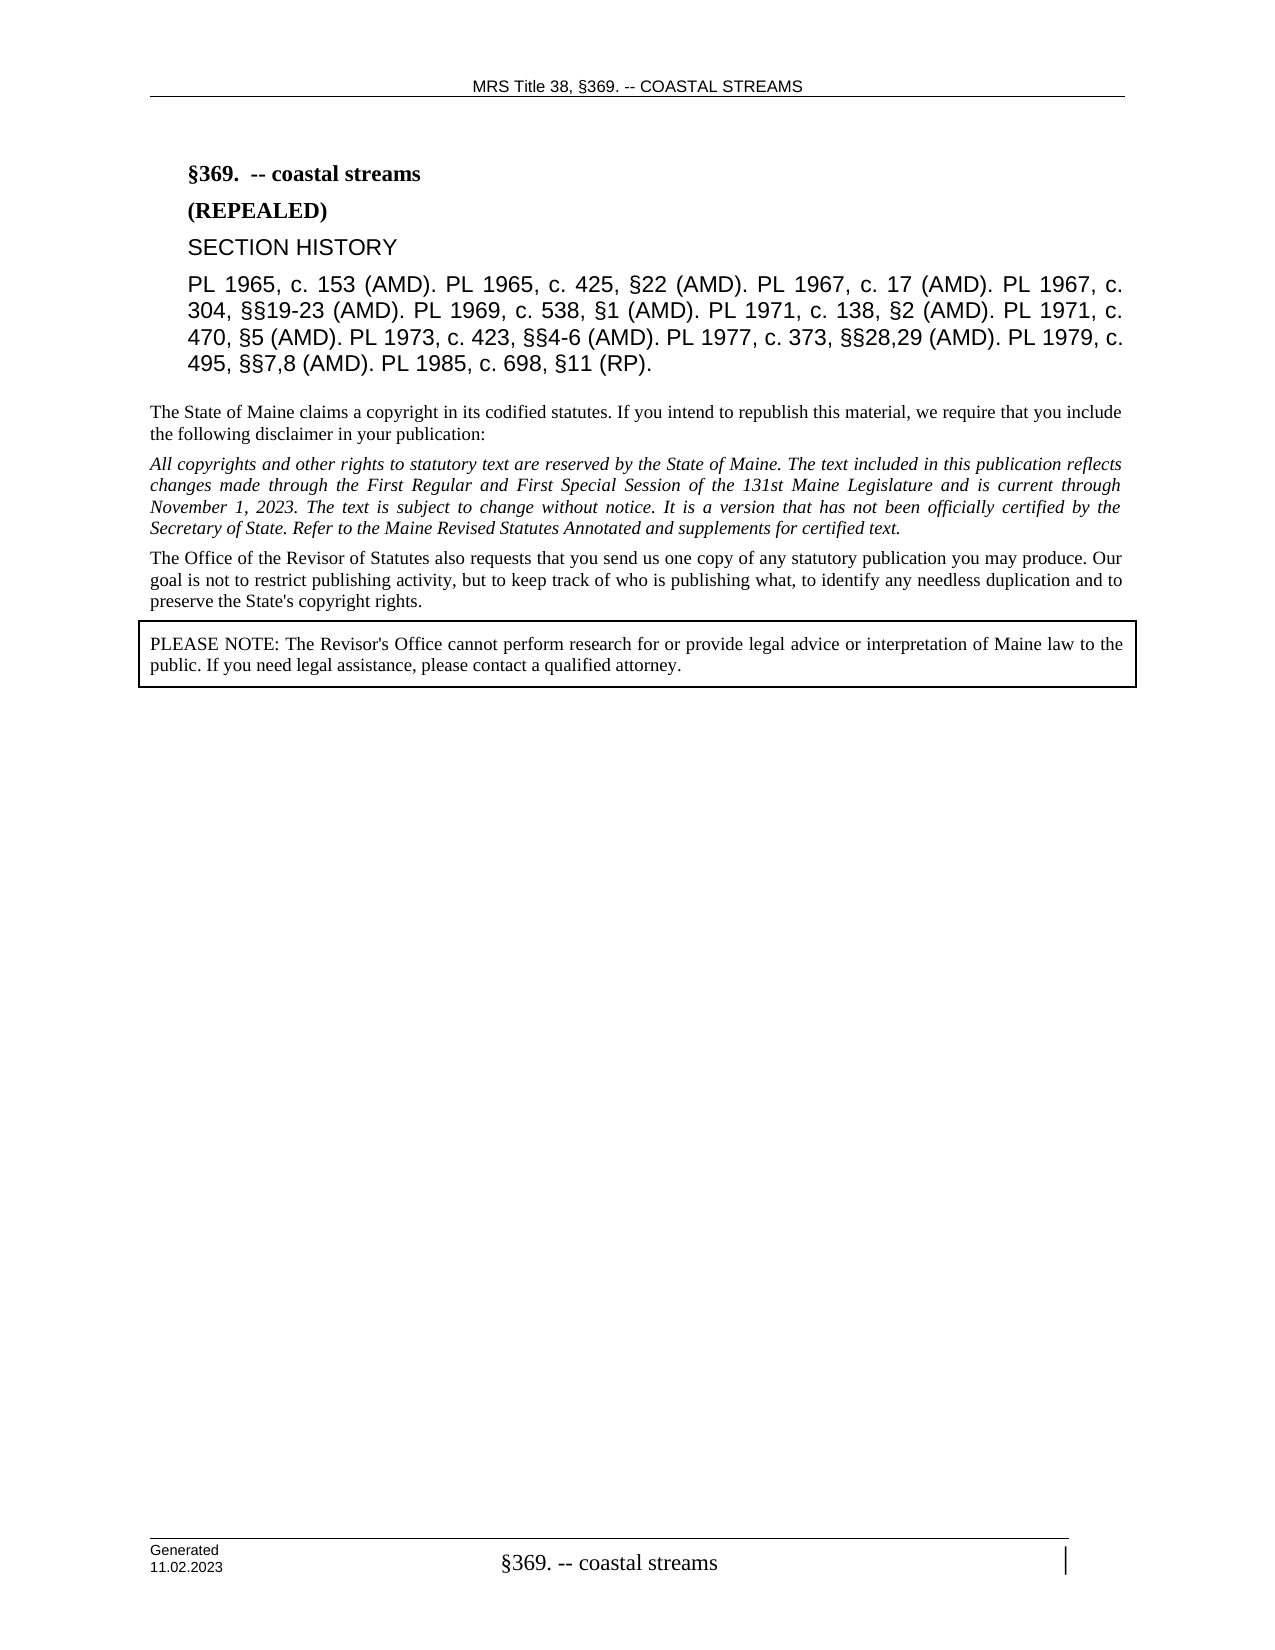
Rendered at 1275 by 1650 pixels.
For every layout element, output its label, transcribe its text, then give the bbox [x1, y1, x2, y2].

text §369. -- coastal streams [187, 160, 1125, 187]
text PLEASE NOTE: The Revisor's Office cannot perform research for or provide legal advice or interpretation of Maine law to the public. If you need legal assistance, please contact a qualified attorney. [140, 622, 1135, 686]
text SECTION HISTORY [187, 234, 1125, 260]
text PL 1965, c. 153 (AMD). PL 1965, c. 425, §22 (AMD). PL 1967, c. 17 (AMD). PL 1967, c. 304, §§19-23 (AMD). PL 1969, c. 538, §1 (AMD). PL 1971, c. 138, §2 (AMD). PL 1971, c. 470, §5 (AMD). PL 1973, c. 423, §§4-6 (AMD). PL 1977, c. 373, §§28,29 (AMD). PL 1979, c. 495, §§7,8 (AMD). PL 1985, c. 698, §11 (RP). [187, 271, 1125, 376]
text The Office of the Revisor of Statutes also requests that you send us one copy of any statutory publication you may produce. Our goal is not to restrict publishing activity, but to keep track of who is publishing what, to identify any needless duplication and to preserve the State's copyright rights. [150, 547, 1125, 612]
text All copyrights and other rights to statutory text are reserved by the State of Maine. The text included in this publication reflects changes made through the First Regular and First Special Session of the 131st Maine Legislature and is current through November 1, 2023 . The text is subject to change without notice. It is a version that has not been officially certified by the Secretary of State. Refer to the Maine Revised Statutes Annotated and supplements for certified text. [150, 453, 1125, 539]
text (REPEALED) [187, 197, 1125, 223]
text The State of Maine claims a copyright in its codified statutes. If you intend to republish this material, we require that you include the following disclaimer in your publication: [150, 401, 1125, 444]
